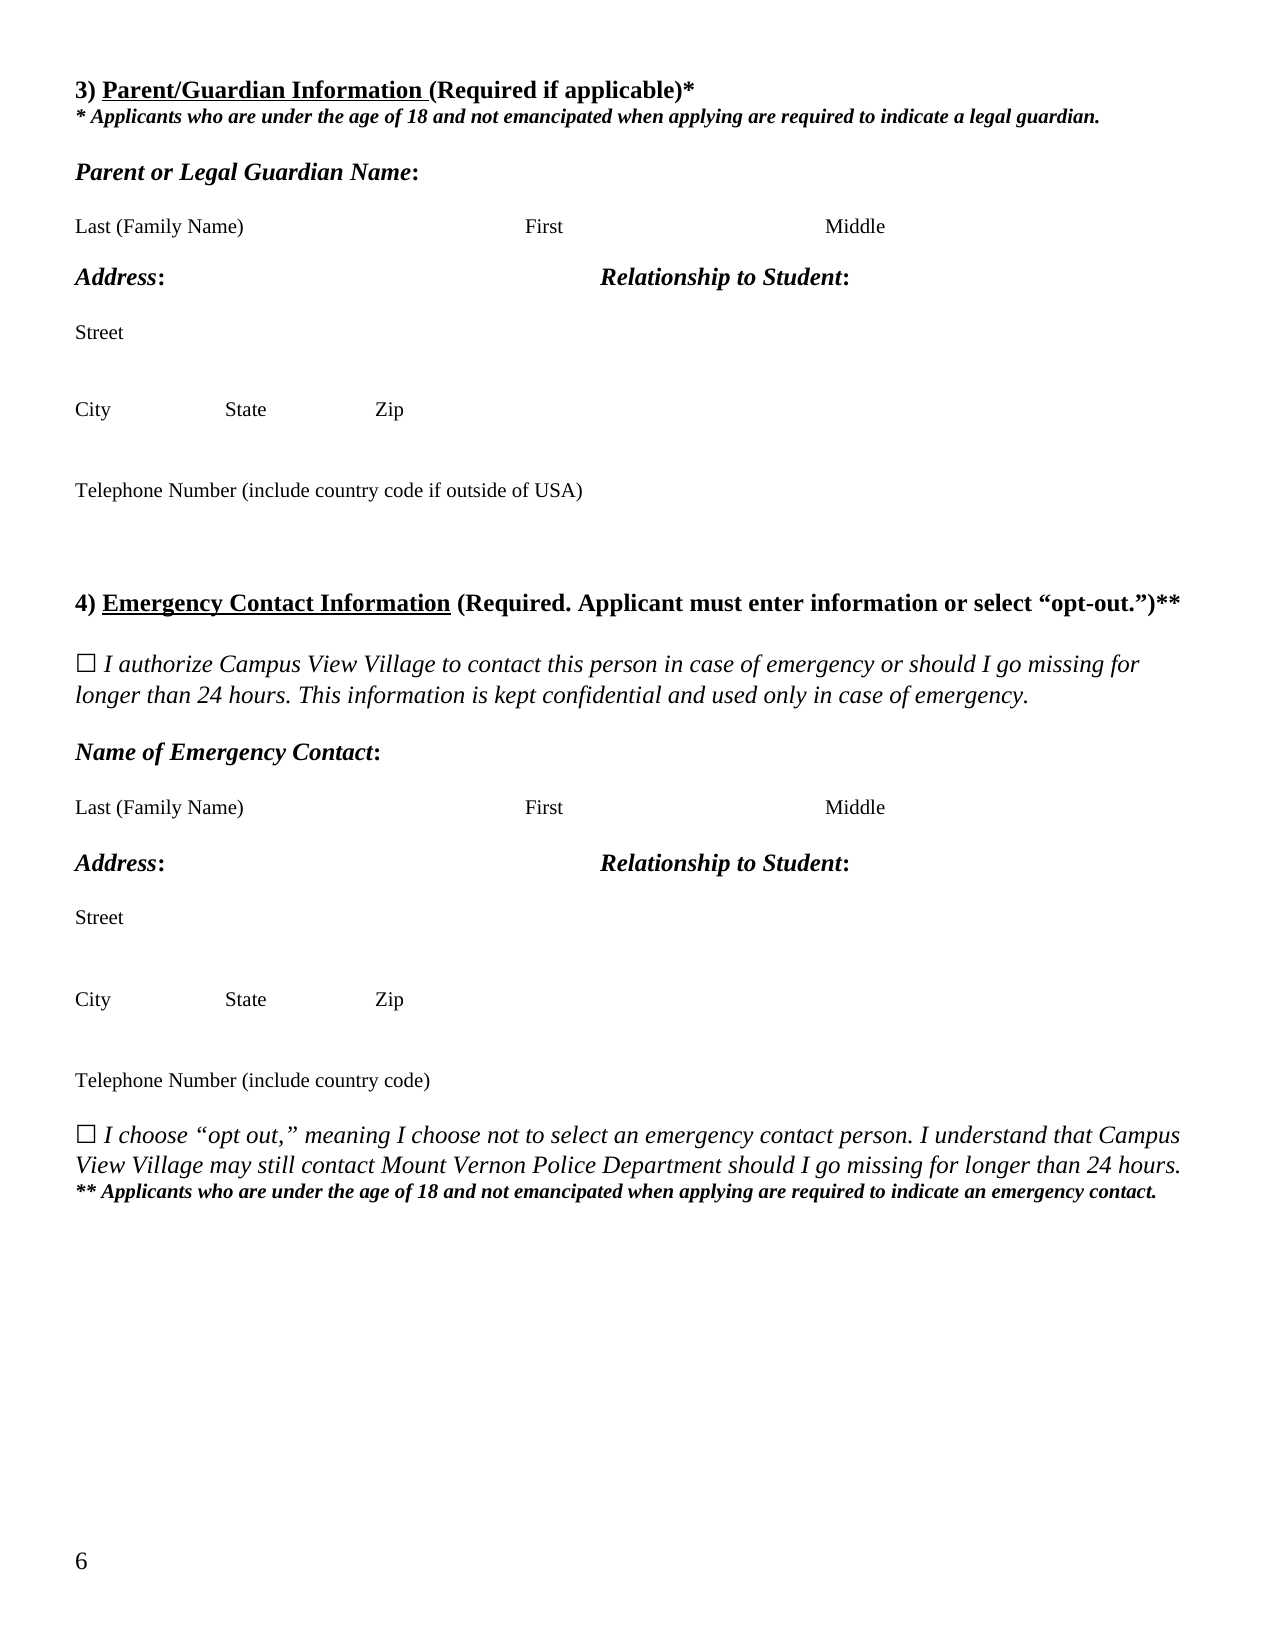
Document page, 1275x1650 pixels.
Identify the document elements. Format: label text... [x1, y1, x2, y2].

text * Applicants who are under the age of 18 and not emancipated when applying are required to indicate a legal guardian. [75, 104, 1200, 128]
text Street [75, 320, 1200, 344]
text Name of Emergency Contact: [75, 737, 1200, 766]
text ** Applicants who are under the age of 18 and not emancipated when applying are required to indicate an emergency contact. [75, 1179, 1200, 1203]
text I authorize Campus View Village to contact this person in case of emergency or should I go missing for longer than 24 hours. This information is kept confidential and used only in case of emergency. [75, 646, 1200, 709]
text Parent or Legal Guardian Name: [75, 157, 1200, 185]
text Telephone Number (include country code if outside of USA) [75, 478, 1200, 502]
text I choose “opt out,” meaning I choose not to select an emergency contact person. I understand that Campus View Village may still contact Mount Vernon Police Department should I go missing for longer than 24 hours. [75, 1117, 1200, 1179]
text City State Zip [75, 987, 1200, 1011]
text 3) Parent/Guardian Information (Required if applicable)* [75, 75, 1200, 104]
text Street [75, 905, 1200, 929]
text 4) Emergency Contact Information (Required. Applicant must enter information or select “opt-out.”)** [75, 588, 1200, 617]
text Address: Relationship to Student: [75, 848, 1200, 877]
text Address: Relationship to Student: [75, 262, 1200, 291]
text Last (Family Name) First Middle [75, 795, 1200, 819]
text Last (Family Name) First Middle [75, 214, 1200, 238]
text City State Zip [75, 397, 1200, 421]
text Telephone Number (include country code) [75, 1068, 1200, 1092]
